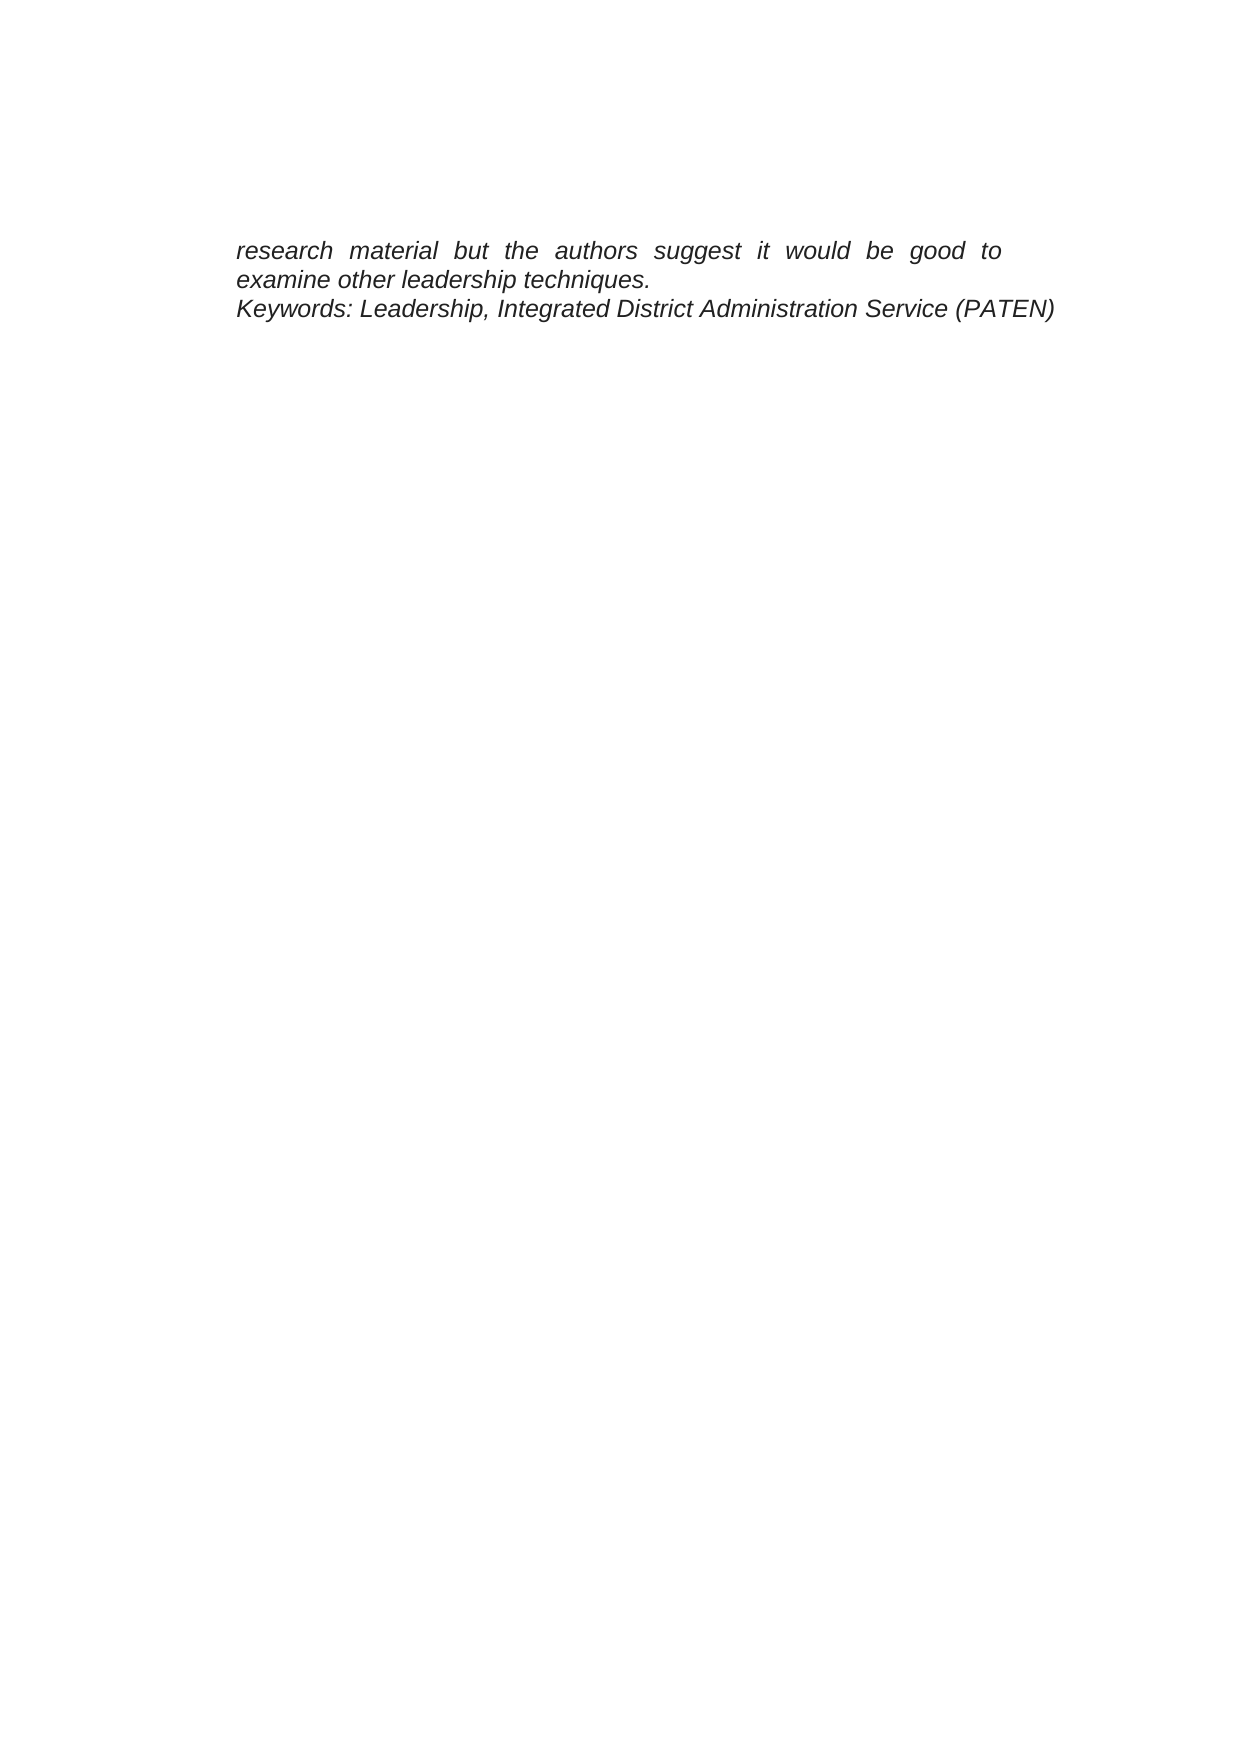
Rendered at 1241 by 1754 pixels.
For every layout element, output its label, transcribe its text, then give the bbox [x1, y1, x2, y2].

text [236, 236, 1006, 294]
text Keywords: Leadership, Integrated District Administration Service (PATEN) [236, 294, 1063, 322]
